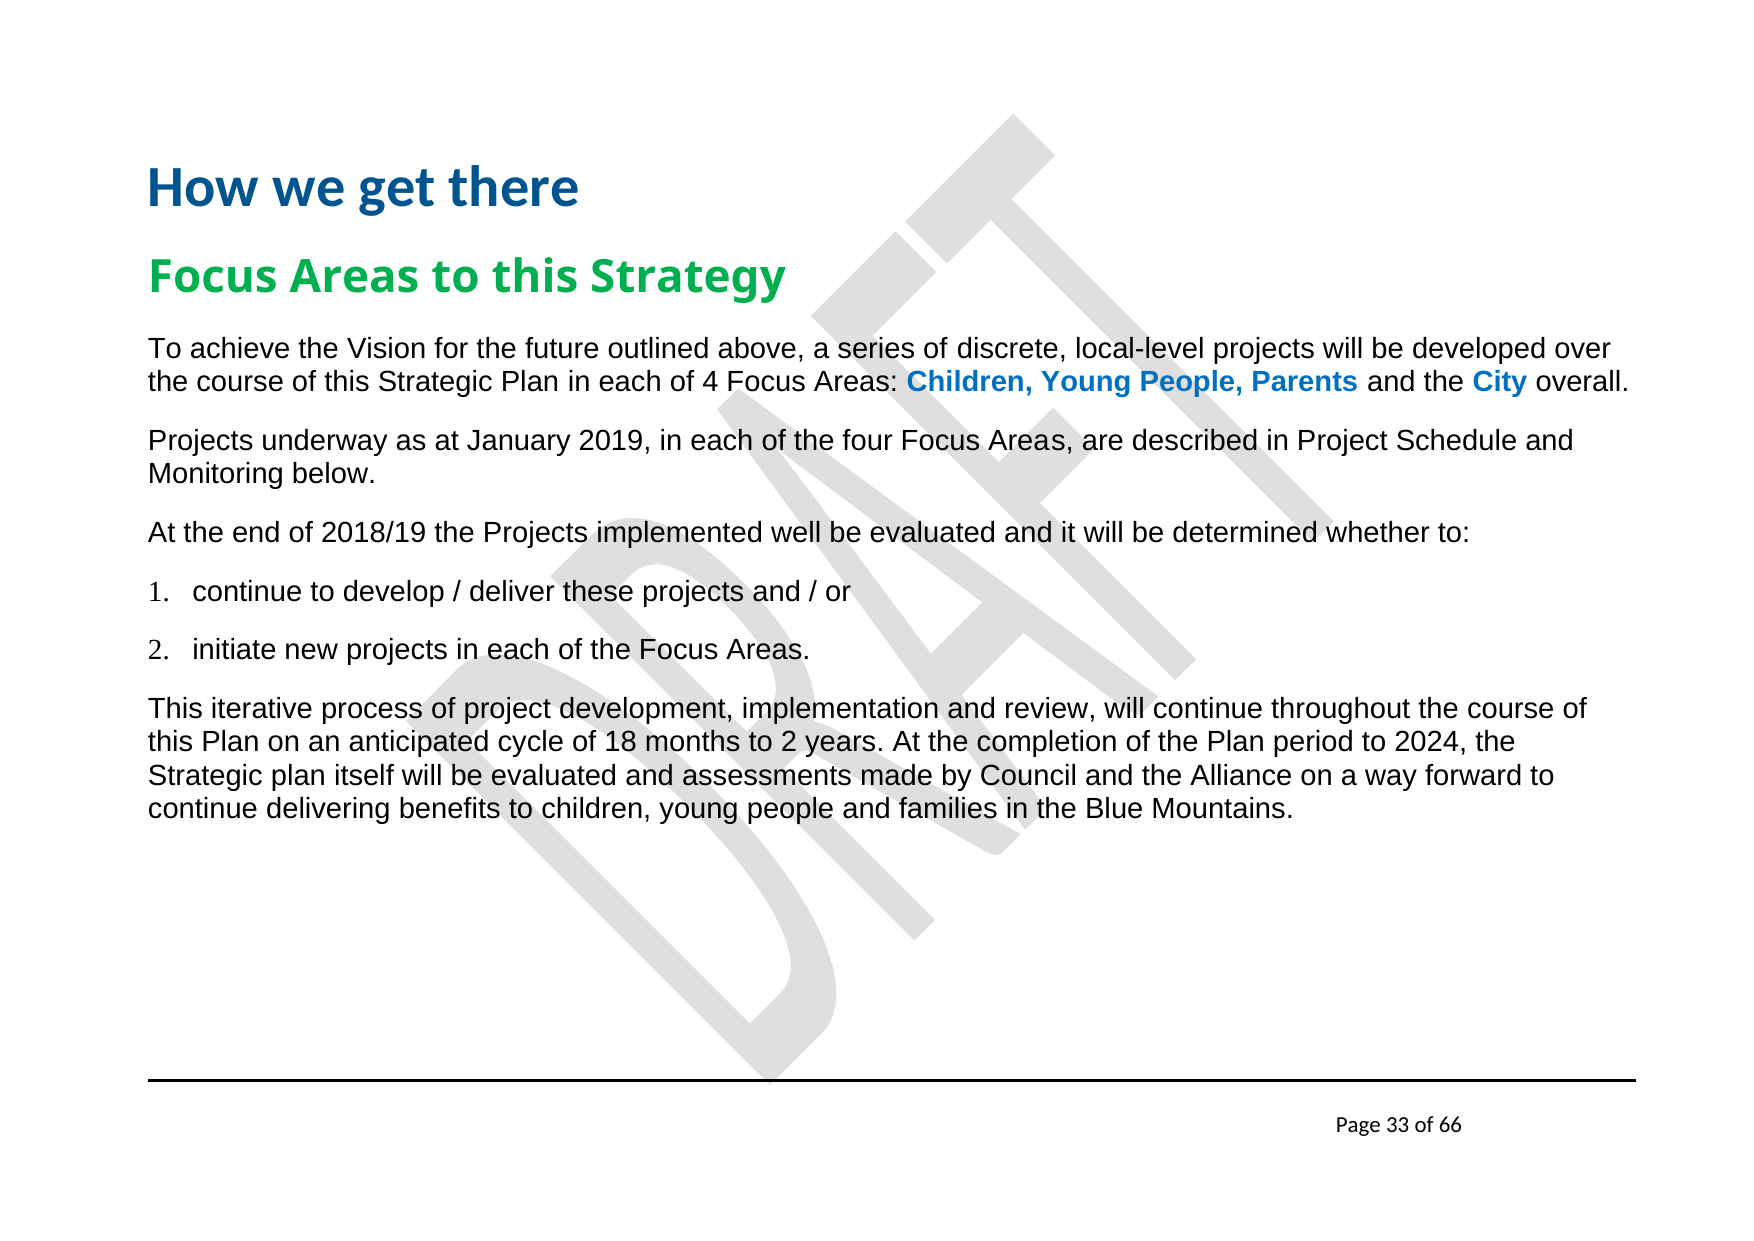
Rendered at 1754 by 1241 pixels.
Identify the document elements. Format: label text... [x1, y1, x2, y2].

text Projects underway as at January 2019, in each of the four Focus Areas, are described in Project Schedule and Monitoring below. [148, 423, 1636, 490]
list initiate new projects in each of the Focus Areas. [148, 632, 1636, 666]
text How we get there [148, 150, 1636, 221]
text This iterative process of project development, implementation and review, will continue throughout the course of this Plan on an anticipated cycle of 18 months to 2 years. At the completion of the Plan period to 2024, the Strategic plan itself will be evaluated and assessments made by Council and the Alliance on a way forward to continue delivering benefits to children, young people and families in the Blue Mountains. [148, 691, 1636, 825]
text To achieve the Vision for the future outlined above, a series of discrete, local-level projects will be developed over the course of this Strategic Plan in each of 4 Focus Areas: Children, Young People, Parents and the City overall. [148, 331, 1636, 398]
text Focus Areas to this Strategy [148, 243, 1636, 306]
list continue to develop / deliver these projects and / or [148, 574, 1636, 607]
text At the end of 2018/19 the Projects implemented well be evaluated and it will be determined whether to: [148, 515, 1636, 549]
